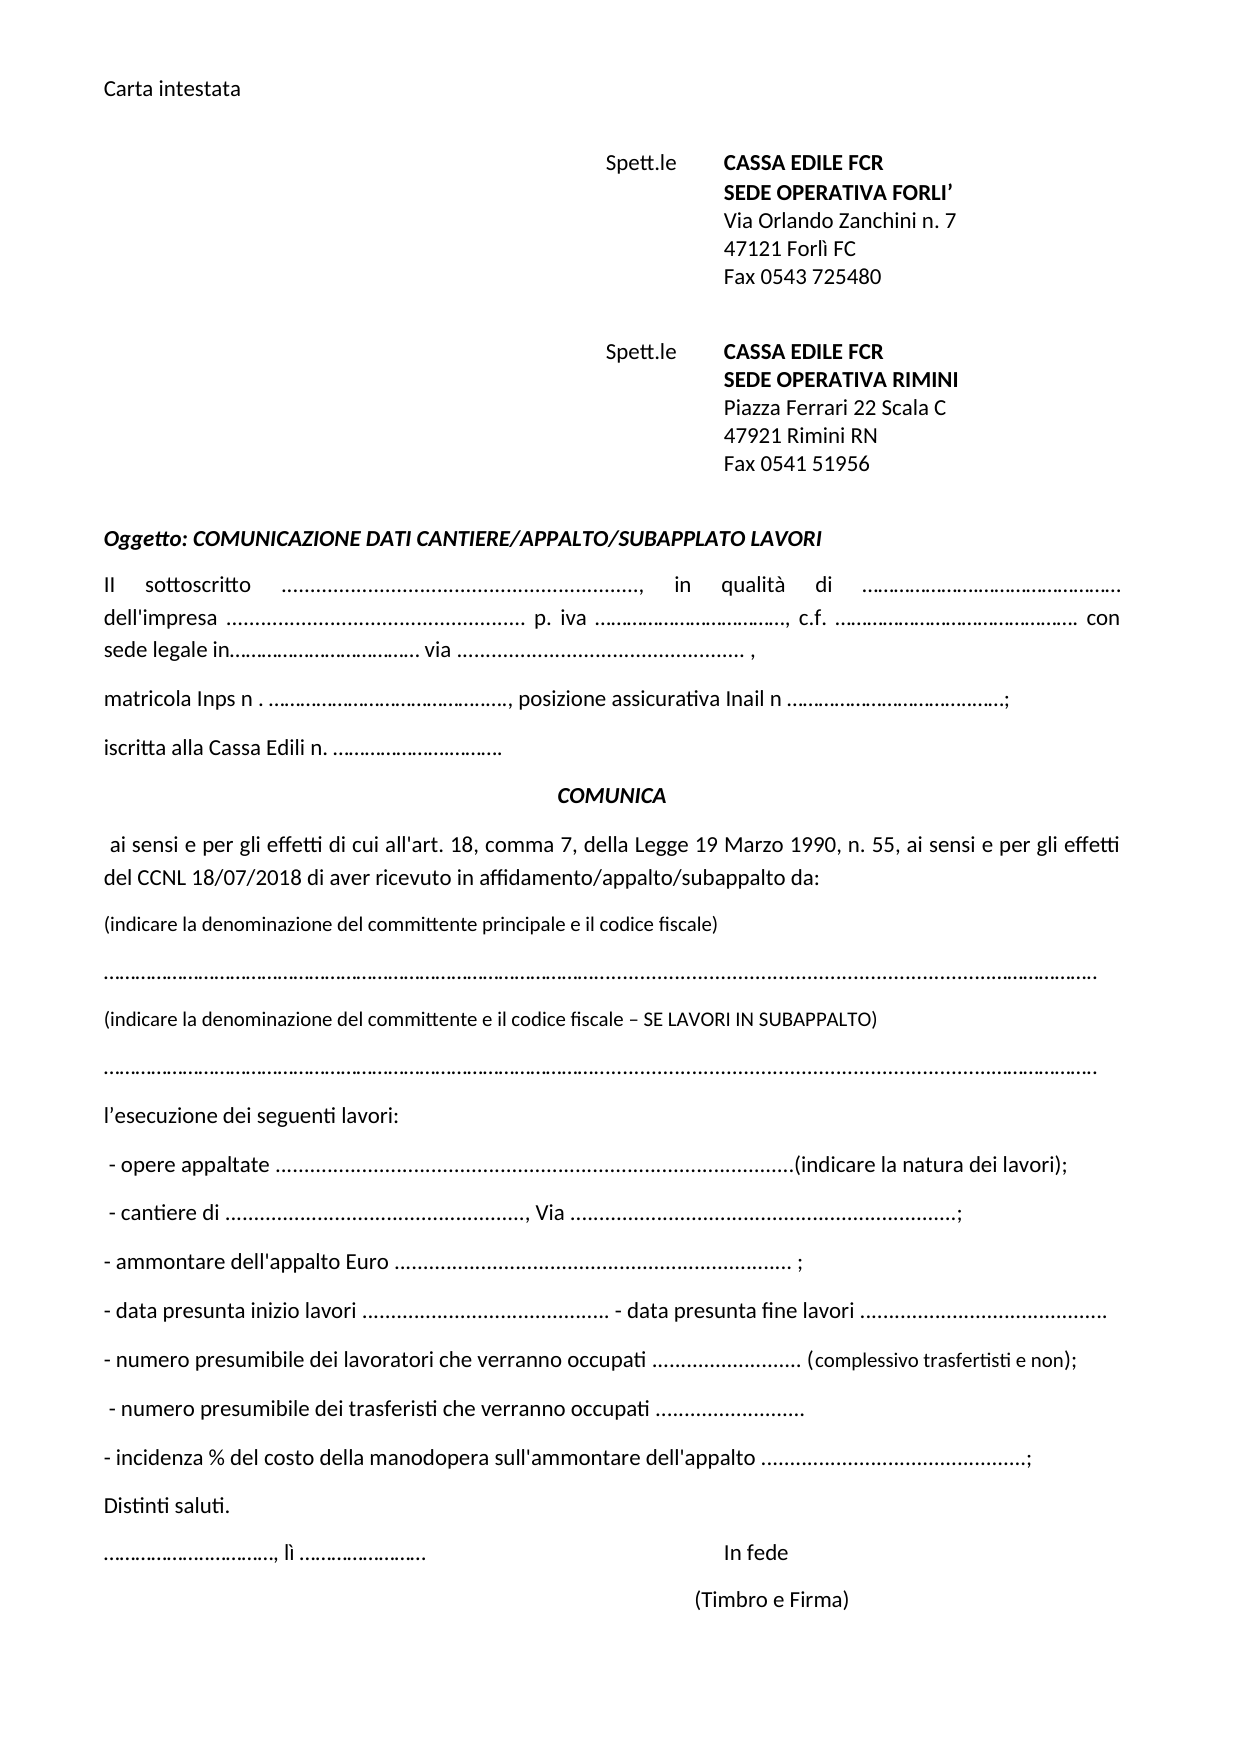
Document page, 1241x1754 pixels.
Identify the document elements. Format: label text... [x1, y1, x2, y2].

text l’esecuzione dei seguenti lavori: [103, 1101, 1122, 1129]
text Via Orlando Zanchini n. 7 [103, 206, 1122, 234]
text (indicare la denominazione del committente principale e il codice fiscale) [103, 911, 1122, 937]
text ………………..…………, lì …………………… In fede [103, 1538, 1122, 1567]
text (indicare la denominazione del committente e il codice fiscale – SE LAVORI IN SUBAPPALTO) [103, 1006, 1122, 1032]
text - data presunta inizio lavori ........................................... - data presunta fine lavori ........................................... [103, 1296, 1122, 1324]
text II sottoscritto .............................................................., in qualità di ………………….……………………… dell'impresa .................................................... p. iva ………………………………, c.f. ………………………………………. con sede legale in……………………………… via .................................................. , [103, 571, 1122, 663]
text Oggetto: COMUNICAZIONE DATI CANTIERE/APPALTO/SUBAPPLATO LAVORI [103, 524, 1122, 552]
text ………………………………………………………………………………….....................................................................……………….. [103, 957, 1122, 985]
text - ammontare dell'appalto Euro ..................................................................... ; [103, 1247, 1122, 1275]
text - opere appaltate ..........................................................................................(indicare la natura dei lavori); [103, 1150, 1122, 1178]
text - cantiere di ...................................................., Via ...................................................................; [103, 1198, 1122, 1227]
text ai sensi e per gli effetti di cui all'art. 18, comma 7, della Legge 19 Marzo 1990, n. 55, ai sensi e per gli effetti del CCNL 18/07/2018 di aver ricevuto in affidamento/appalto/subappalto da: [103, 830, 1122, 891]
text - incidenza % del costo della manodopera sull'ammontare dell'appalto ..............................................; [103, 1443, 1122, 1471]
text SEDE OPERATIVA RIMINI [103, 365, 1122, 393]
text 47121 Forlì FC [103, 234, 1122, 262]
text Piazza Ferrari 22 Scala C [103, 393, 1122, 421]
text - numero presumibile dei lavoratori che verranno occupati .......................... (complessivo trasfertisti e non); [103, 1345, 1122, 1373]
text 47921 Rimini RN [103, 421, 1122, 449]
text Distinti saluti. [103, 1492, 1122, 1520]
text ………………………………………………………………………………….....................................................................……………….. [103, 1052, 1122, 1080]
text matricola Inps n . …………………………………..…., posizione assicurativa Inail n ……………………………..……; [103, 684, 1122, 712]
text iscritta alla Cassa Edili n. ………………….………. [103, 733, 1122, 761]
text SEDE OPERATIVA FORLI’ [103, 178, 1122, 206]
text COMUNICA [103, 782, 1122, 809]
text (Timbro e Firma) [103, 1585, 1122, 1613]
text - numero presumibile dei trasferisti che verranno occupati .......................... [103, 1394, 1122, 1422]
text Spett.le CASSA EDILE FCR [103, 337, 1122, 365]
text Spett.le CASSA EDILE FCR [103, 148, 1122, 176]
text Fax 0543 725480 [103, 262, 1122, 290]
text Fax 0541 51956 [103, 449, 1122, 477]
